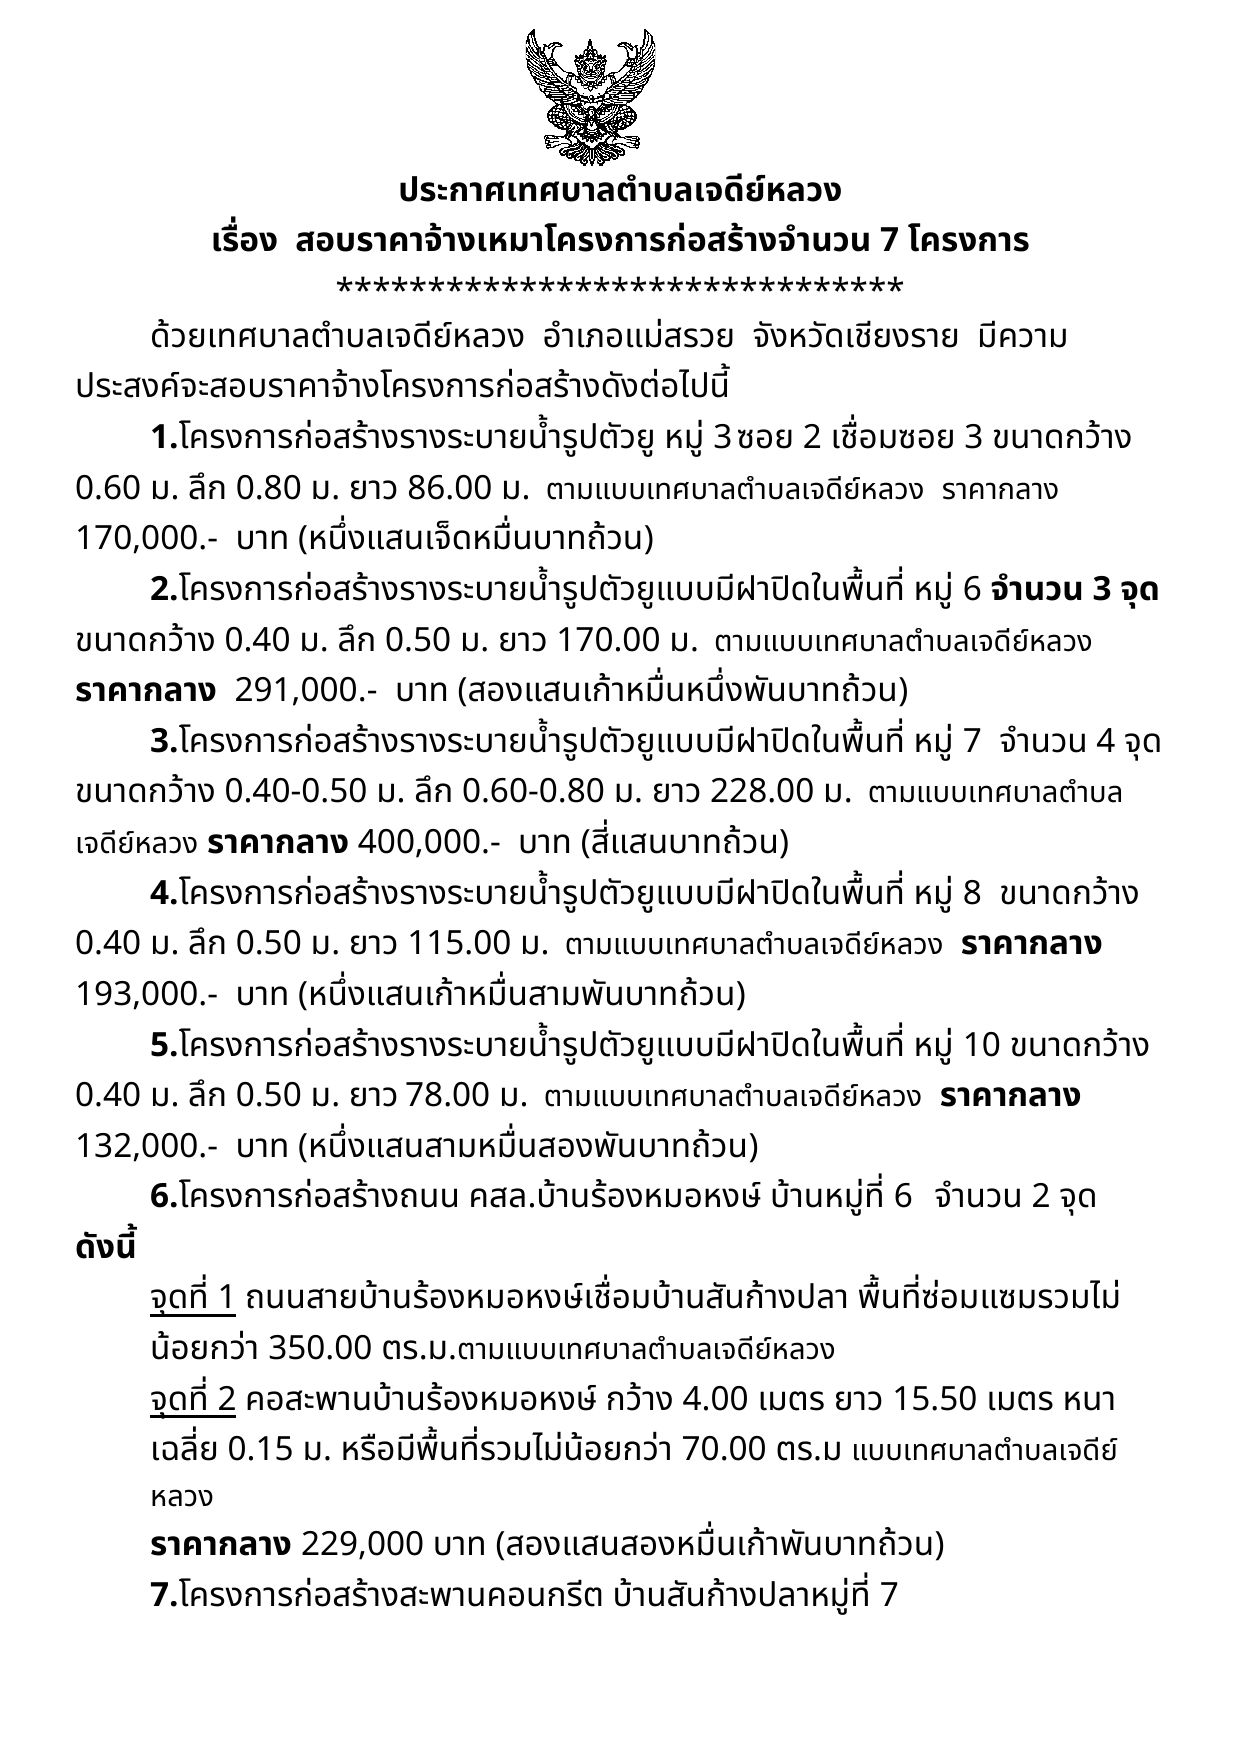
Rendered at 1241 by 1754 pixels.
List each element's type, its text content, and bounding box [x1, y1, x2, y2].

text 5.โครงการก่อสร้างรางระบายน้ำรูปตัวยูแบบมีฝาปิดในพื้นที่ หมู่ 10 ขนาดกว้าง 0.40 ม. ลึก 0.50 ม. ยาว78.00 ม. ตามแบบเทศบาลตำบลเจดีย์หลวง ราคากลาง 132,000.- บาท (หนึ่งแสนสามหมื่นสองพันบาทถ้วน) [75, 1020, 1165, 1172]
text เรื่อง สอบราคาจ้างเหมาโครงการก่อสร้างจำนวน 7 โครงการ [75, 216, 1165, 267]
text ******************************* [75, 267, 1165, 312]
text 6.โครงการก่อสร้างถนน คสล.บ้านร้องหมอหงษ์ บ้านหมู่ที่ 6 จำนวน 2 จุด ดังนี้ [75, 1172, 1165, 1273]
text 7.โครงการก่อสร้างสะพานคอนกรีต บ้านสันก้างปลาหมู่ที่ 7 [75, 1570, 1165, 1621]
text 2.โครงการก่อสร้างรางระบายน้ำรูปตัวยูแบบมีฝาปิดในพื้นที่ หมู่ 6 จำนวน 3 จุด ขนาดกว้าง 0.40 ม. ลึก 0.50 ม. ยาว 170.00 ม. ตามแบบเทศบาลตำบลเจดีย์หลวง ราคากลาง 291,000.- บาท (สองแสนเก้าหมื่นหนึ่งพันบาทถ้วน) [75, 565, 1165, 717]
text 3.โครงการก่อสร้างรางระบายน้ำรูปตัวยูแบบมีฝาปิดในพื้นที่ หมู่ 7 จำนวน 4 จุด ขนาดกว้าง 0.40-0.50 ม. ลึก 0.60-0.80 ม. ยาว 228.00 ม. ตามแบบเทศบาลตำบลเจดีย์หลวง ราคากลาง 400,000.- บาท (สี่แสนบาทถ้วน) [75, 717, 1165, 868]
text 4.โครงการก่อสร้างรางระบายน้ำรูปตัวยูแบบมีฝาปิดในพื้นที่ หมู่ 8 ขนาดกว้าง 0.40 ม. ลึก 0.50 ม. ยาว 115.00 ม. ตามแบบเทศบาลตำบลเจดีย์หลวง ราคากลาง 193,000.- บาท (หนึ่งแสนเก้าหมื่นสามพันบาทถ้วน) [75, 868, 1165, 1020]
text ประกาศเทศบาลตำบลเจดีย์หลวง [75, 166, 1165, 216]
picture [525, 29, 656, 166]
text ด้วยเทศบาลตำบลเจดีย์หลวง อำเภอแม่สรวย จังหวัดเชียงราย มีความประสงค์จะสอบราคาจ้างโครงการก่อสร้างดังต่อไปนี้ [75, 312, 1165, 413]
text จุดที่ 1 ถนนสายบ้านร้องหมอหงษ์เชื่อมบ้านสันก้างปลา พื้นที่ซ่อมแซมรวมไม่น้อยกว่า 350.00 ตร.ม.ตามแบบเทศบาลตำบลเจดีย์หลวง [150, 1273, 1165, 1374]
text 1.โครงการก่อสร้างรางระบายน้ำรูปตัวยู หมู่ 3 ซอย 2 เชื่อมซอย 3 ขนาดกว้าง 0.60 ม. ลึก 0.80 ม. ยาว 86.00 ม. ตามแบบเทศบาลตำบลเจดีย์หลวง ราคากลาง 170,000.- บาท (หนึ่งแสนเจ็ดหมื่นบาทถ้วน) [75, 413, 1165, 565]
text จุดที่ 2 คอสะพานบ้านร้องหมอหงษ์ กว้าง 4.00 เมตร ยาว 15.50 เมตร หนาเฉลี่ย 0.15 ม. หรือมีพื้นที่รวมไม่น้อยกว่า 70.00 ตร.ม แบบเทศบาลตำบลเจดีย์หลวง [150, 1374, 1165, 1520]
text ราคากลาง 229,000 บาท (สองแสนสองหมื่นเก้าพันบาทถ้วน) [75, 1520, 1165, 1570]
